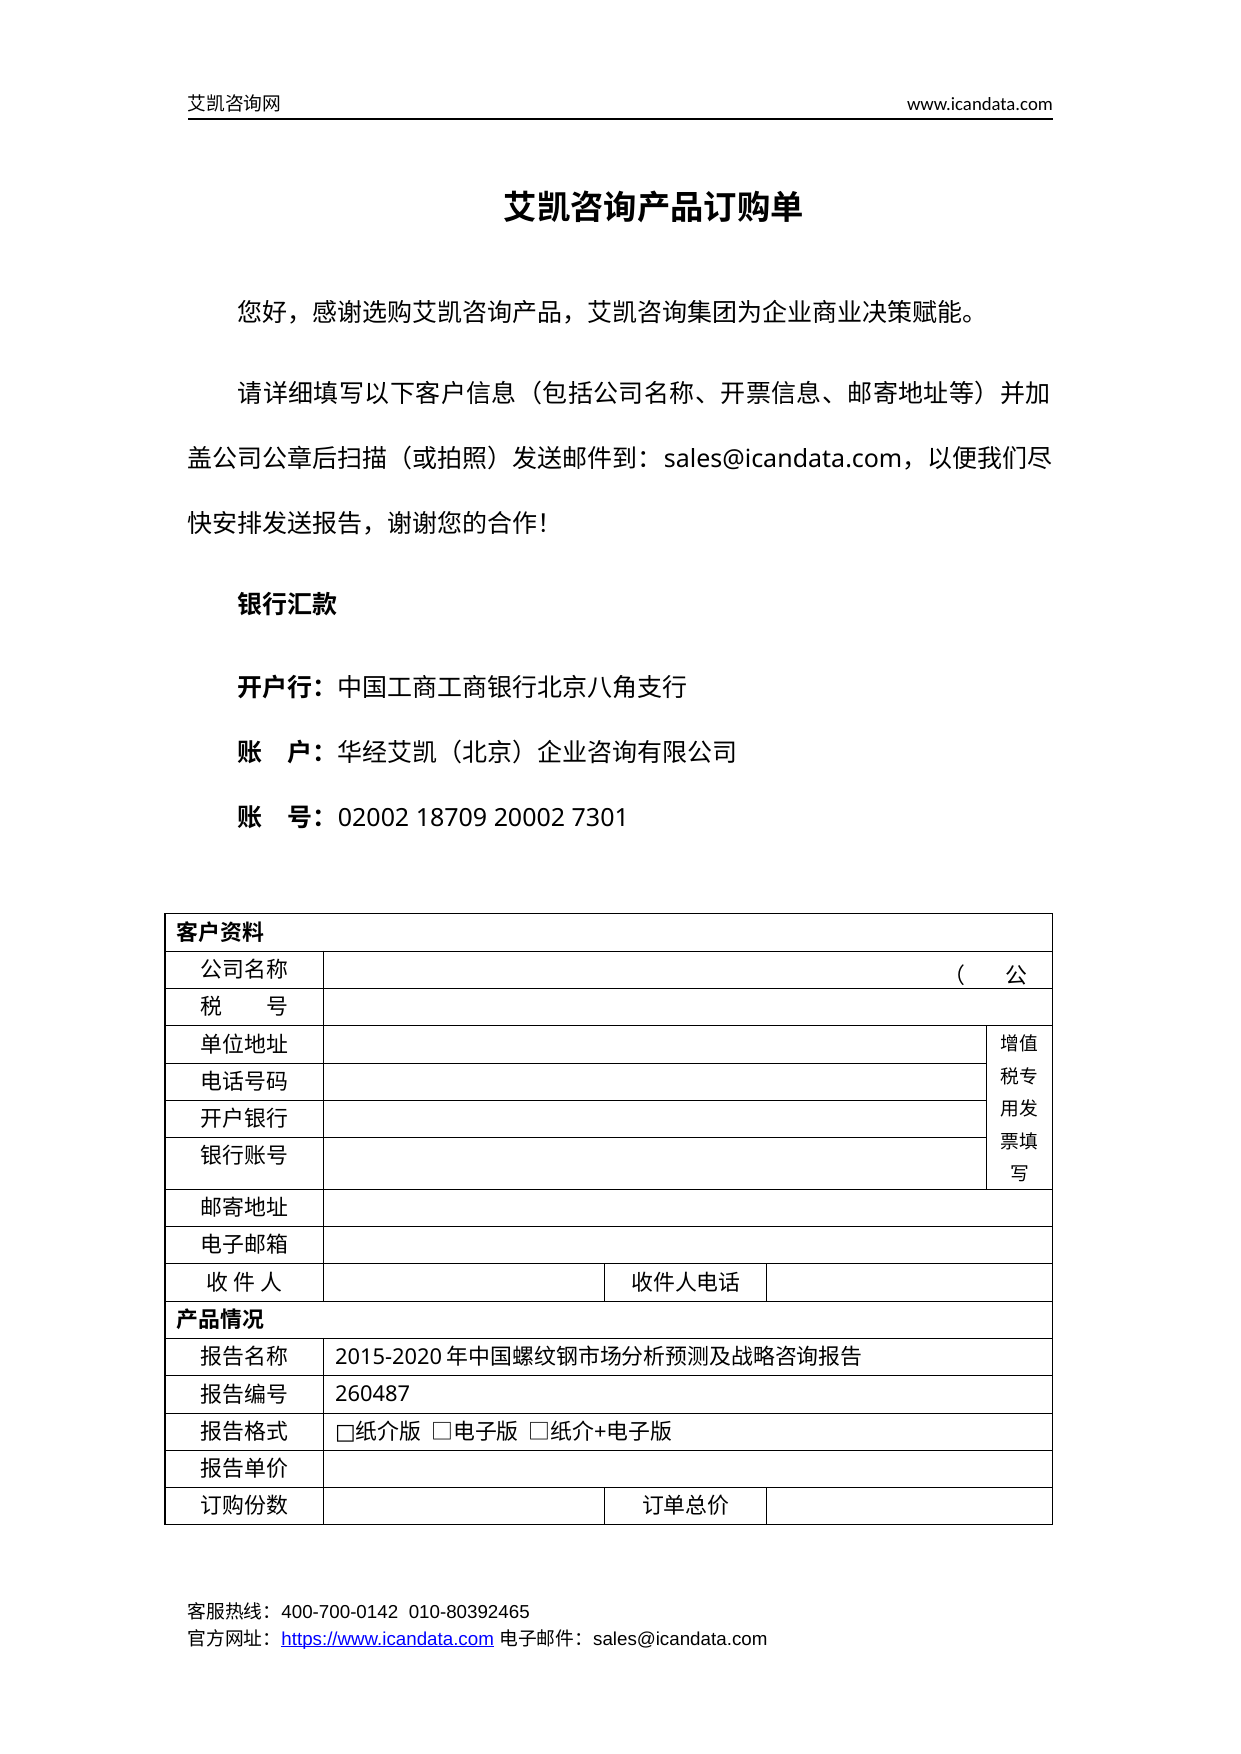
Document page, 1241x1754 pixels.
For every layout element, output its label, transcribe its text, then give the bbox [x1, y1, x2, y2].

table_cell 报告名称 [166, 1339, 323, 1375]
table_header 客户资料 [166, 914, 1052, 951]
text 艾凯咨询产品订购单 [187, 172, 1053, 237]
text 账 号：02002 18709 20002 7301 [187, 783, 1053, 848]
table_cell 产品情况 [166, 1302, 1052, 1338]
table_cell 报告单价 [166, 1451, 323, 1487]
table_cell [324, 1190, 1052, 1226]
table_cell 银行账号 [166, 1138, 323, 1189]
table_cell [324, 952, 1052, 988]
table_cell [767, 1264, 1052, 1301]
table_cell 订单总价 [605, 1488, 766, 1524]
text 开户行：中国工商工商银行北京八角支行 [187, 653, 1053, 718]
table_cell 邮寄地址 [166, 1190, 323, 1226]
text 银行汇款 [187, 570, 1053, 635]
text 账 户：华经艾凯（北京）企业咨询有限公司 [187, 718, 1053, 783]
table_cell 报告格式 [166, 1414, 323, 1450]
table_cell [324, 1101, 986, 1137]
table_cell [324, 1451, 1052, 1487]
table_cell [324, 1227, 1052, 1263]
table_cell □纸介版 □电子版 □纸介+电子版 [324, 1414, 1052, 1450]
table_cell [324, 989, 1052, 1025]
table_cell 260487 [324, 1376, 1052, 1412]
table_cell 收 件 人 [166, 1264, 323, 1301]
table_cell [324, 1488, 604, 1524]
table_cell 增值税专用发票填写 [987, 1026, 1052, 1189]
text 您好，感谢选购艾凯咨询产品，艾凯咨询集团为企业商业决策赋能。 [187, 278, 1053, 343]
table_cell 公司名称 [166, 952, 323, 988]
table_cell 报告编号 [166, 1376, 323, 1412]
table_cell 电子邮箱 [166, 1227, 323, 1263]
table_cell [324, 1026, 986, 1062]
table_cell [767, 1488, 1052, 1524]
table_cell 电话号码 [166, 1064, 323, 1100]
table_cell [324, 1264, 604, 1301]
table_cell [324, 1138, 986, 1189]
table_cell 订购份数 [166, 1488, 323, 1524]
table_cell 开户银行 [166, 1101, 323, 1137]
table_cell [324, 1064, 986, 1100]
table_cell 单位地址 [166, 1026, 323, 1062]
table_cell 收件人电话 [605, 1264, 766, 1301]
table_cell 2015-2020年中国螺纹钢市场分析预测及战略咨询报告 [324, 1339, 1052, 1375]
table_cell 税 号 [166, 989, 323, 1025]
text 请详细填写以下客户信息（包括公司名称、开票信息、邮寄地址等）并加盖公司公章后扫描（或拍照）发送邮件到：sales@icandata.com，以便我们尽快安排发送报告，谢谢您的合作！ [187, 359, 1053, 554]
